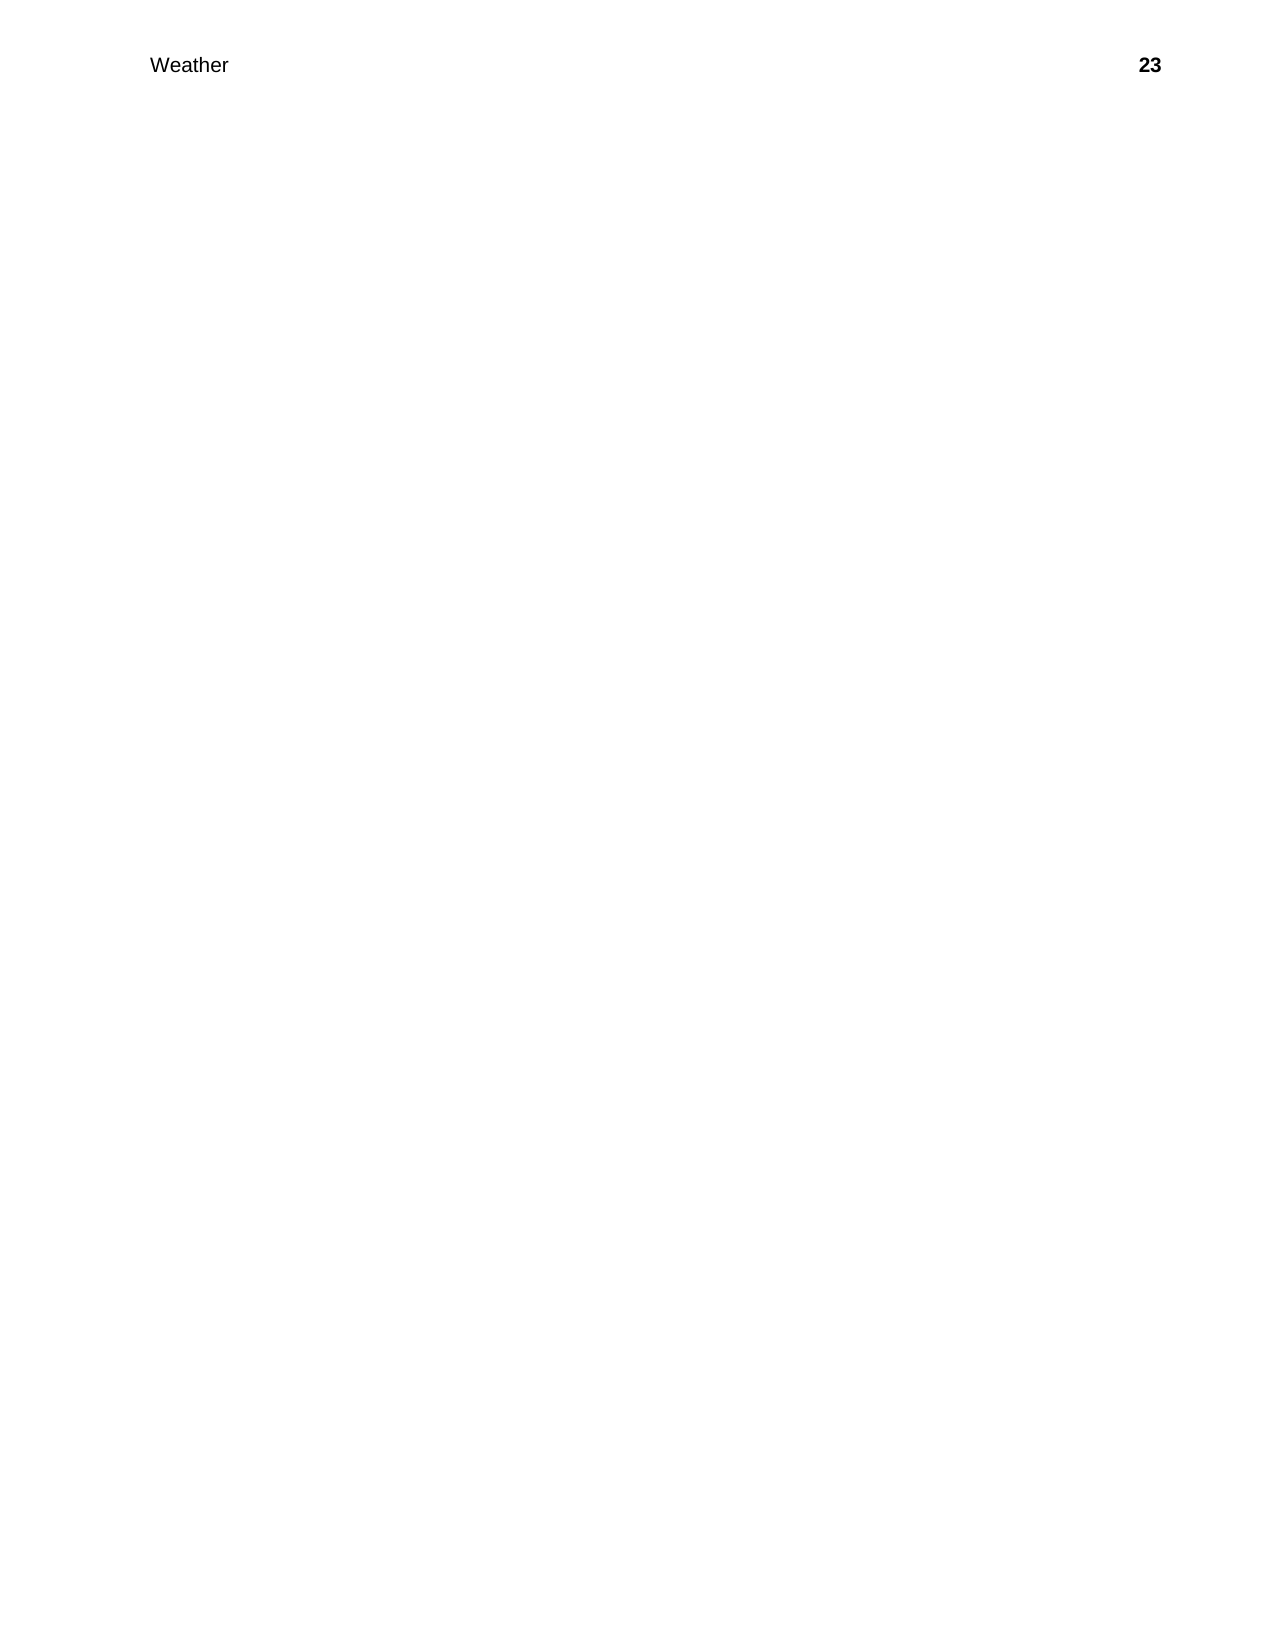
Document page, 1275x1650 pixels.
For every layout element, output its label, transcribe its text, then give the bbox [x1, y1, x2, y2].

text Weather 23 [150, 52, 1162, 76]
